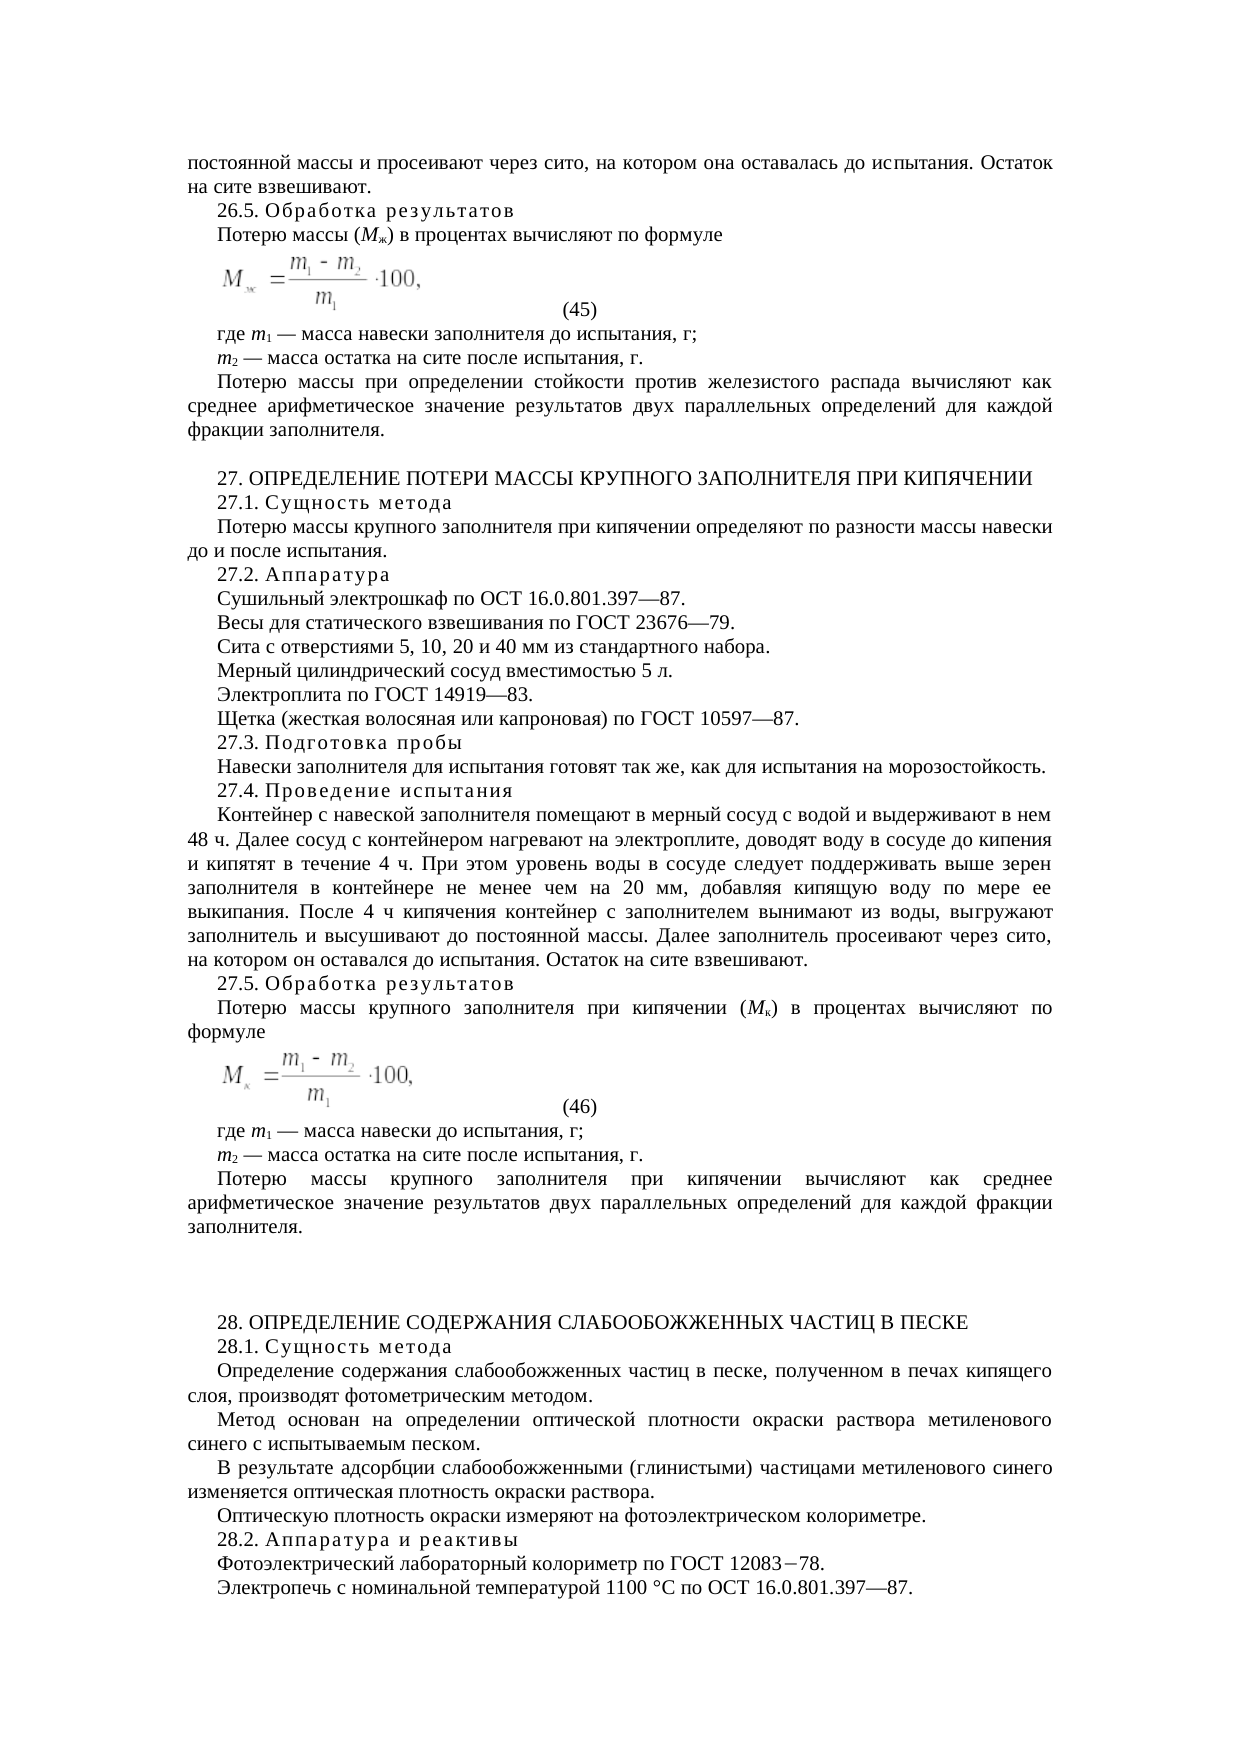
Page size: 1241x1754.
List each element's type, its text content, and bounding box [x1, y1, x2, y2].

text Потерю массы крупного заполнителя при кипячении определяют по разности массы навески до и после испытания. [187, 513, 1053, 562]
text 28. ОПРЕДЕЛЕНИЕ СОДЕРЖАНИЯ СЛАБООБОЖЖЕННЫХ ЧАСТИЦ В ПЕСКЕ [187, 1310, 1053, 1334]
text 27. ОПРЕДЕЛЕНИЕ ПОТЕРИ МАССЫ КРУПНОГО ЗАПОЛНИТЕЛЯ ПРИ КИПЯЧЕНИИ [187, 465, 1053, 489]
text Щетка (жесткая волосяная или капроновая) по ГОСТ 10597—87. [187, 706, 1053, 730]
text 27.5. Обработка результатов [187, 971, 1053, 995]
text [187, 150, 1053, 198]
text Определение содержания слабообожженных частиц в песке, полученном в печах кипящего слоя, производят фотометрическим методом. [187, 1358, 1053, 1406]
text Оптическую плотность окраски измеряют на фотоэлектрическом колориметре. [187, 1503, 1053, 1527]
text Фотоэлектрический лабораторный колориметр по ГОСТ 1208378. [187, 1551, 1053, 1575]
text где m1 — масса навески заполнителя до испытания, г; [187, 321, 1053, 345]
text Потерю массы крупного заполнителя при кипячении вычисляют как среднее арифметическое значение результатов двух параллельных определений для каждой фракции заполнителя. [187, 1166, 1053, 1238]
text Электропечь с номинальной температурой 1100 °С по ОСТ 16.0.801.397—87. [187, 1575, 1053, 1599]
text Потерю массы (Мж) в процентах вычисляют по формуле [187, 222, 1053, 246]
text 27.4. Проведение испытания [187, 778, 1053, 802]
text Потерю массы при определении стойкости против железистого распада вычисляют как среднее арифметическое значение результатов двух параллельных определений для каждой фракции заполнителя. [187, 369, 1053, 441]
text Сита с отверстиями 5, 10, 20 и 40 мм из стандартного набора. [187, 634, 1053, 658]
text Метод основан на определении оптической плотности окраски раствора метиленового синего с испытываемым песком. [187, 1406, 1053, 1454]
text 28.1. Сущность метода [187, 1334, 1053, 1358]
text т2 — масса остатка на сите после испытания, г. [187, 345, 1053, 369]
text (45) [187, 246, 1053, 321]
text Электроплита по ГОСТ 14919—83. [187, 682, 1053, 706]
text Мерный цилиндрический сосуд вместимостью 5 л. [187, 658, 1053, 682]
text Потерю массы крупного заполнителя при кипячении (Мк) в процентах вычисляют по формуле [187, 995, 1053, 1043]
text где т1 — масса навески до испытания, г; [187, 1118, 1053, 1142]
text (46) [187, 1043, 1053, 1118]
text Весы для статического взвешивания по ГОСТ 23676—79. [187, 610, 1053, 634]
text Навески заполнителя для испытания готовят так же, как для испытания на морозостойкость. [187, 754, 1053, 778]
text В результате адсорбции слабообожженными (глинистыми) частицами метиленового синего изменяется оптическая плотность окраски раствора. [187, 1454, 1053, 1503]
text т2 — масса остатка на сите после испытания, г. [187, 1142, 1053, 1166]
text Контейнер с навеской заполнителя помещают в мерный сосуд с водой и выдерживают в нем 48 ч. Далее сосуд с контейнером нагревают на электроплите, доводят воду в сосуде до кипения и кипятят в течение 4 ч. При этом уровень воды в сосуде следует поддерживать выше зерен заполнителя в контейнере не менее чем на 20 мм, добавляя кипящую воду по мере ее выкипания. После 4 ч кипячения контейнер с заполнителем вынимают из воды, выгружают заполнитель и высушивают до постоянной массы. Далее заполнитель просеивают через сито, на котором он оставался до испытания. Остаток на сите взвешивают. [187, 802, 1053, 971]
text 26.5. Обработка результатов [187, 198, 1053, 222]
text 27.1. Сущность метода [187, 489, 1053, 513]
text Сушильный электрошкаф по ОСТ 16.0.801.397—87. [187, 586, 1053, 610]
text 28.2. Аппаратура и реактивы [187, 1527, 1053, 1551]
text 27.2. Аппаратура [187, 562, 1053, 586]
text 27.3. Подготовка пробы [187, 730, 1053, 754]
